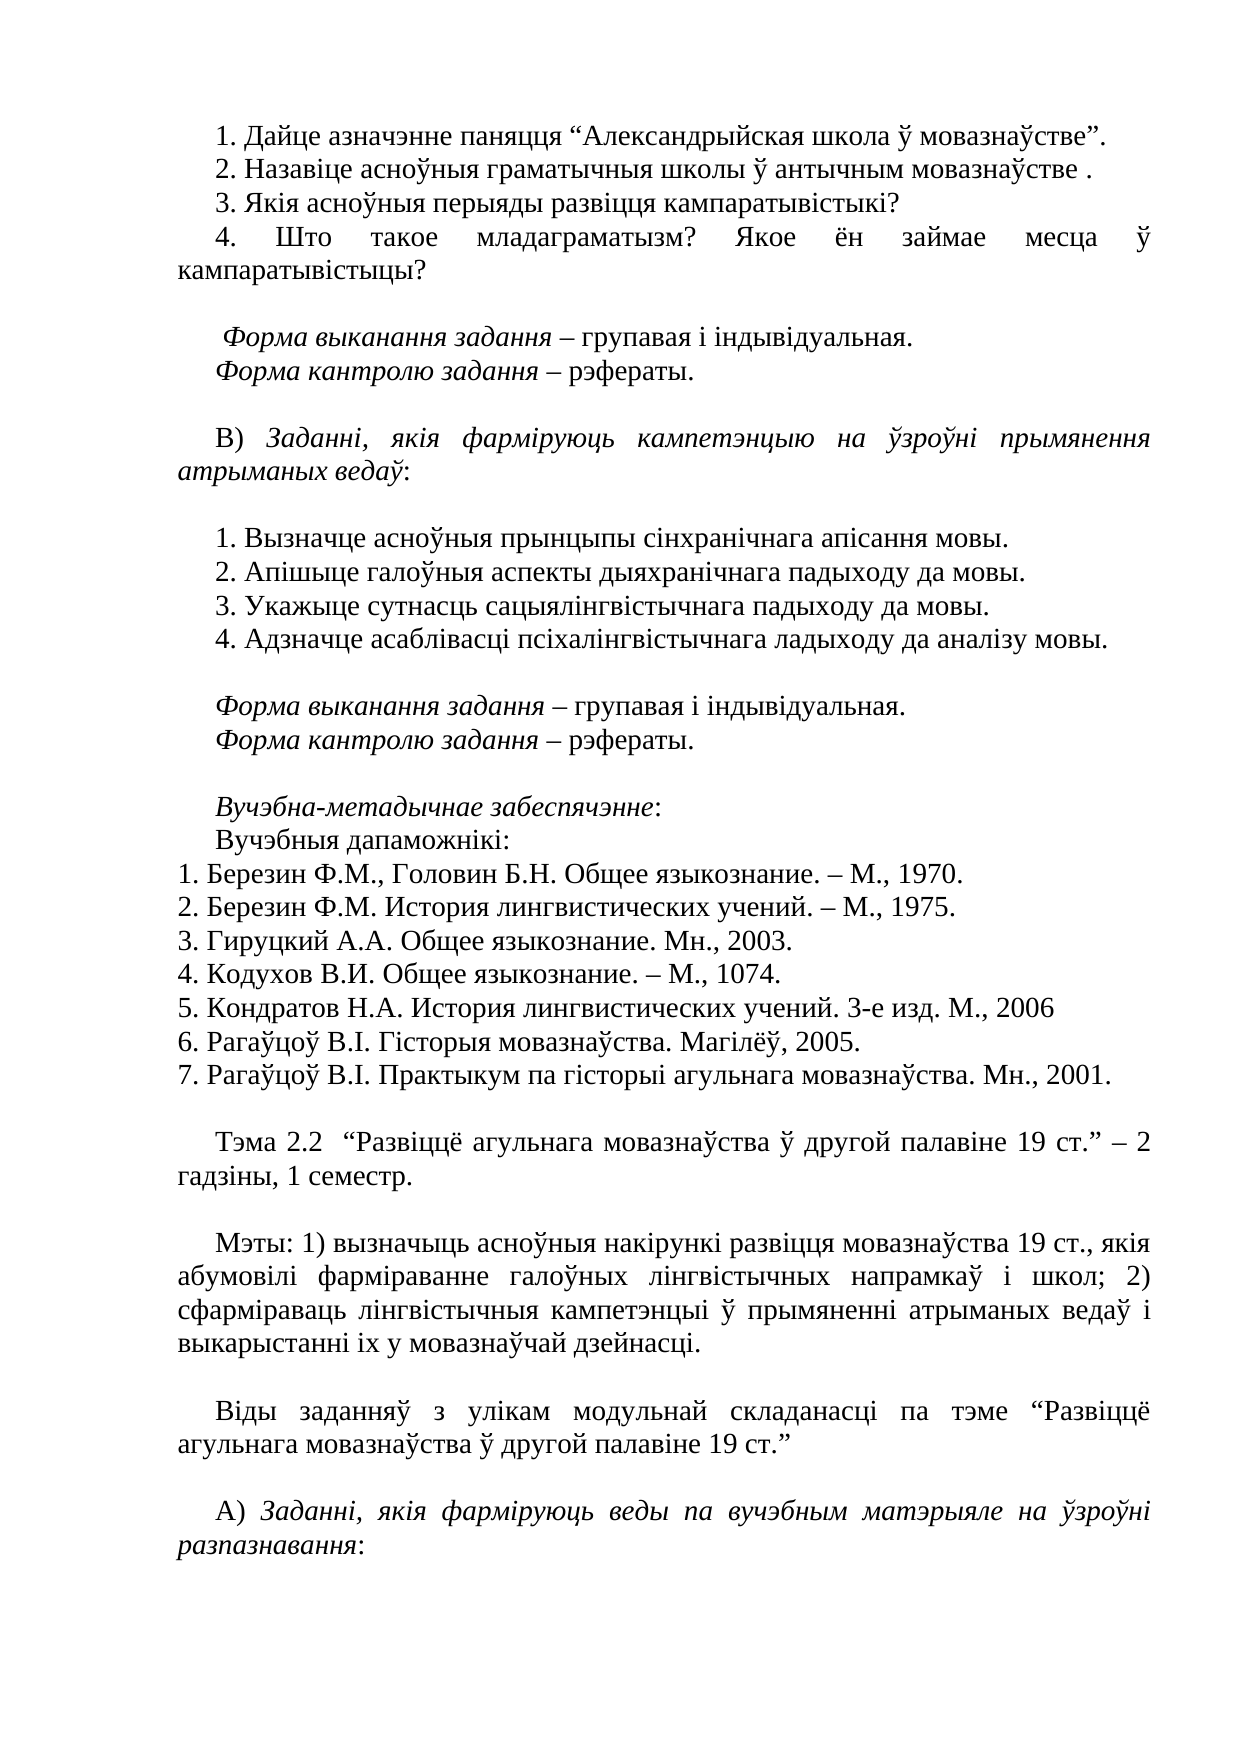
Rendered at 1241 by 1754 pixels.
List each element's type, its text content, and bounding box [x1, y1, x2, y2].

text 1. Дайце азначэнне паняцця “Александрыйская школа ў мовазнаўстве”. [177, 118, 1152, 152]
text Тэма 2.2 “Развіццё агульнага мовазнаўства ў другой палавіне 19 ст.” – 2 гадзіны, 1 семестр. [177, 1124, 1152, 1191]
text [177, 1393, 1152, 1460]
text 3. Укажыце сутнасць сацыялінгвістычнага падыходу да мовы. [177, 588, 1152, 621]
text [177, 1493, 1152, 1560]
text 4. Адзначце асаблівасці псіхалінгвістычнага ладыходу да аналізу мовы. [177, 621, 1152, 655]
text Вучэбна-метадычнае забеспячэнне: [177, 789, 1152, 822]
text 3. Якія асноўныя перыяды развіцця кампаратывістыкі? [177, 185, 1152, 219]
text 1. Березин Ф.М., Головин Б.Н. Общее языкознание. – М., 1970. [177, 856, 1152, 889]
text 3. Гируцкий А.А. Общее языкознание. Мн., 2003. [177, 923, 1152, 957]
text 2. Березин Ф.М. История лингвистических учений. – М., 1975. [177, 889, 1152, 923]
text 1. Вызначце асноўныя прынцыпы сінхранічнага апісання мовы. [177, 521, 1152, 554]
text 5. Кондратов Н.А. История лингвистических учений. 3-е изд. М., 2006 [177, 990, 1152, 1024]
text Форма кантролю задання – рэфераты. [177, 722, 1152, 755]
text 4. Што такое младаграматызм? Якое ён займае месца ў кампаратывістыцы? [177, 219, 1152, 286]
text Вучэбныя дапаможнікі: [177, 822, 1152, 856]
text Форма выканання задання – групавая і індывідуальная. [177, 319, 1152, 353]
text 7. Рагаўцоў В.І. Практыкум па гісторыі агульнага мовазнаўства. Мн., 2001. [177, 1057, 1152, 1091]
text 2. Назавіце асноўныя граматычныя школы ў антычным мовазнаўстве . [177, 152, 1152, 185]
text 2. Апішыце галоўныя аспекты дыяхранічнага падыходу да мовы. [177, 554, 1152, 588]
text 4. Кодухов В.И. Общее языкознание. – М., 1074. [177, 957, 1152, 990]
text В) Заданні, якія фарміруюць кампетэнцыю на ўзроўні прымянення атрыманых ведаў: [177, 420, 1152, 487]
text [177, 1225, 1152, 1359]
text 6. Рагаўцоў В.І. Гісторыя мовазнаўства. Магілёў, 2005. [177, 1024, 1152, 1057]
text Форма кантролю задання – рэфераты. [177, 353, 1152, 386]
text Форма выканання задання – групавая і індывідуальная. [177, 688, 1152, 722]
